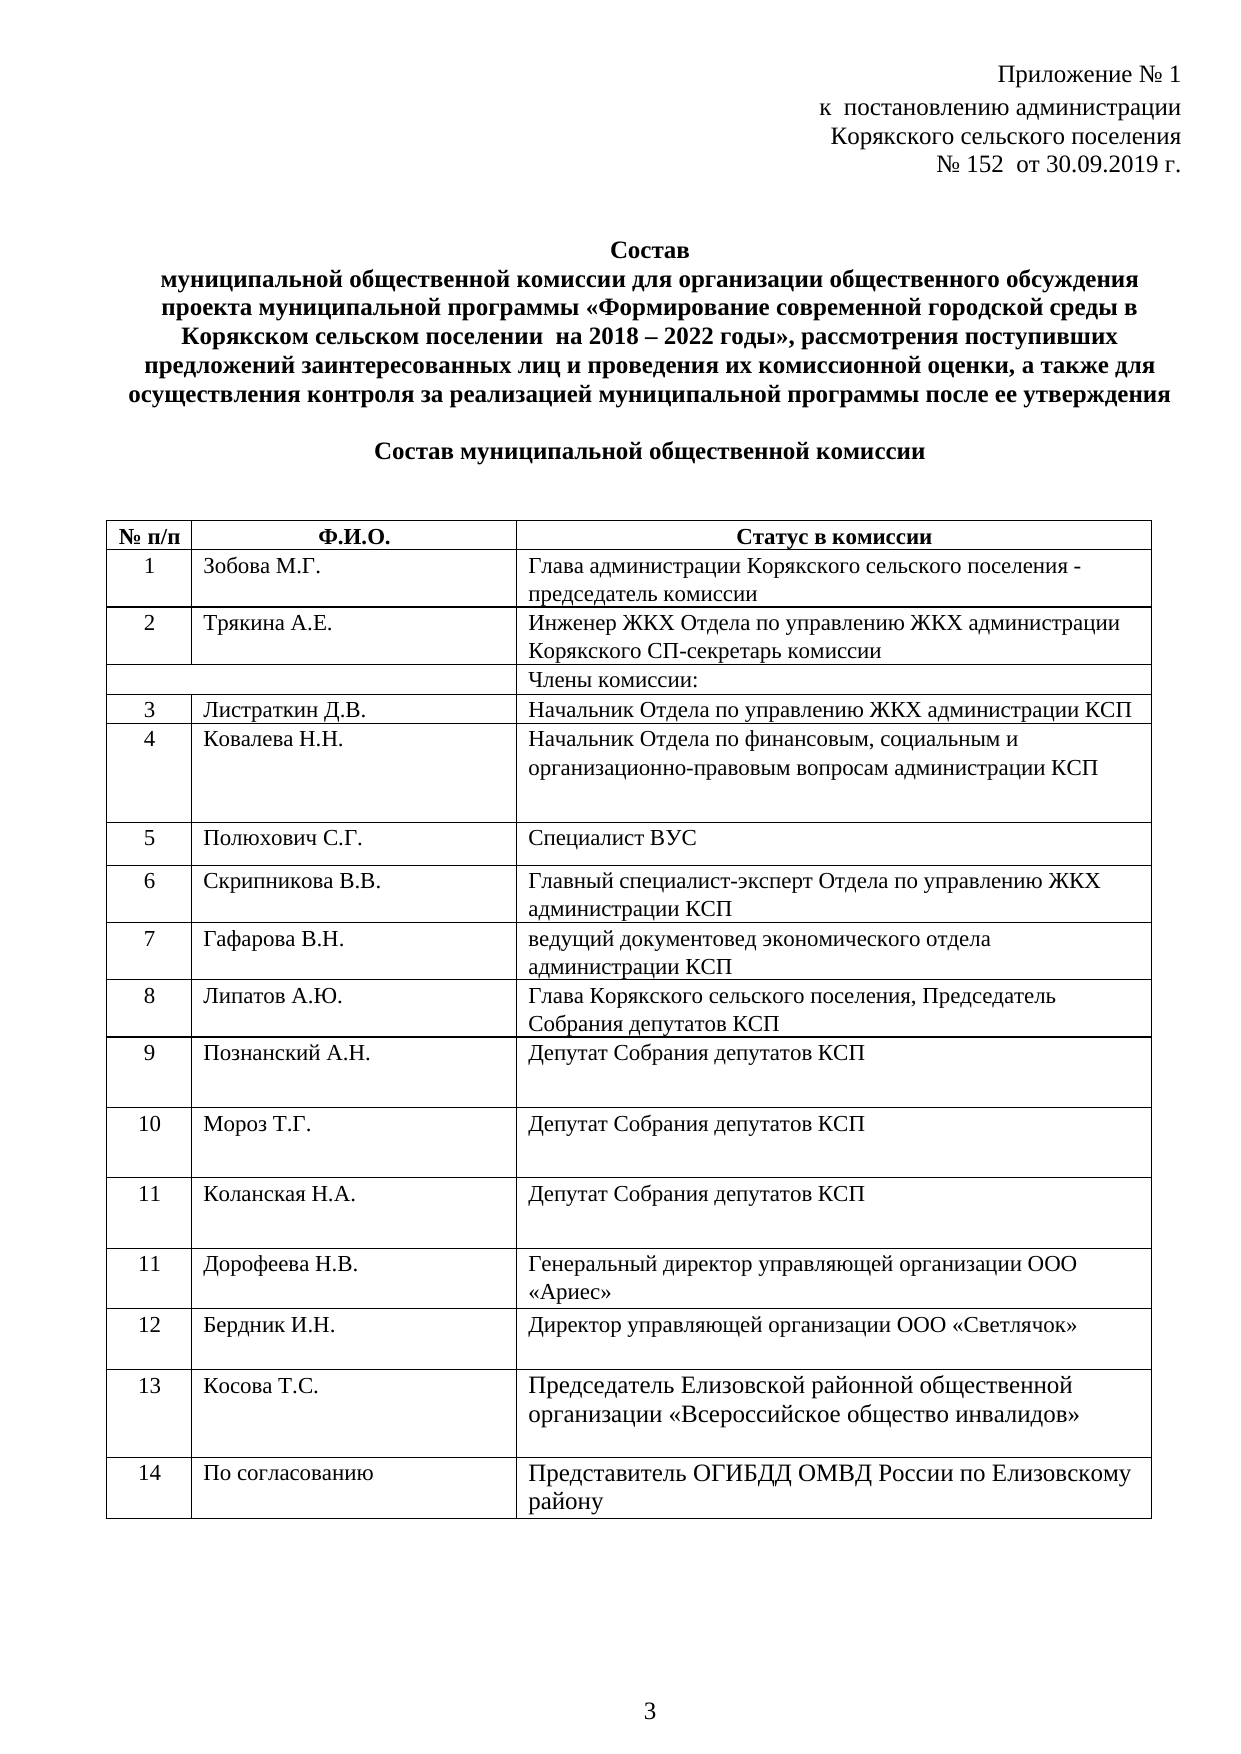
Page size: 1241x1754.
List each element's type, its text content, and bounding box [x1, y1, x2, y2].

table_cell Председатель Елизовской районной общественной организации «Всероссийское общество инвалидов» [517, 1370, 1151, 1457]
table_cell 8 [107, 980, 191, 1036]
table_cell 2 [107, 608, 191, 664]
text Состав муниципальной общественной комиссии [118, 436, 1181, 465]
table_cell Липатов А.Ю. [192, 980, 516, 1036]
table_cell 9 [107, 1038, 191, 1107]
table_cell Глава администрации Корякского сельского поселения - председатель комиссии [517, 550, 1151, 606]
table_cell Полюхович С.Г. [192, 823, 516, 864]
table_cell Представитель ОГИБДД ОМВД России по Елизовскому району [517, 1458, 1151, 1517]
table_cell 6 [107, 866, 191, 922]
table_cell Члены комиссии: [517, 665, 1151, 693]
table_cell Начальник Отдела по финансовым, социальным и организационно-правовым вопросам администрации КСП [517, 724, 1151, 822]
table_cell Листраткин Д.В. [192, 695, 516, 723]
text муниципальной общественной комиссии для организации общественного обсуждения проекта муниципальной программы «Формирование современной городской среды в Корякском сельском поселении на 2018 – 2022 годы», рассмотрения поступивших предложений заинтересованных лиц и проведения их комиссионной оценки, а также для осуществления контроля за реализацией муниципальной программы после ее утверждения [118, 264, 1181, 407]
text к постановлению администрации [118, 92, 1181, 121]
table_cell Познанский А.Н. [192, 1038, 516, 1107]
table_cell Специалист ВУС [517, 823, 1151, 864]
table_cell Глава Корякского сельского поселения, Председатель Собрания депутатов КСП [517, 980, 1151, 1036]
table_cell 7 [107, 923, 191, 979]
table_cell Директор управляющей организации ООО «Светлячок» [517, 1309, 1151, 1369]
table_cell Начальник Отдела по управлению ЖКХ администрации КСП [517, 695, 1151, 723]
table_cell 4 [107, 724, 191, 822]
table_cell 10 [107, 1108, 191, 1177]
table_cell 14 [107, 1458, 191, 1517]
table_cell Депутат Собрания депутатов КСП [517, 1038, 1151, 1107]
table_cell Инженер ЖКХ Отдела по управлению ЖКХ администрации Корякского СП-секретарь комиссии [517, 608, 1151, 664]
table_cell Бердник И.Н. [192, 1309, 516, 1369]
table_cell Косова Т.С. [192, 1370, 516, 1457]
table_cell 1 [107, 550, 191, 606]
text Приложение № 1 [118, 59, 1181, 88]
table_cell Депутат Собрания депутатов КСП [517, 1178, 1151, 1247]
text Корякского сельского поселения [118, 121, 1181, 149]
table_cell Скрипникова В.В. [192, 866, 516, 922]
table_cell 5 [107, 823, 191, 864]
table_cell По согласованию [192, 1458, 516, 1517]
table_cell Генеральный директор управляющей организации ООО «Ариес» [517, 1249, 1151, 1308]
table_cell ведущий документовед экономического отдела администрации КСП [517, 923, 1151, 979]
table_cell 12 [107, 1309, 191, 1369]
table_cell Трякина А.Е. [192, 608, 516, 664]
table_cell Депутат Собрания депутатов КСП [517, 1108, 1151, 1177]
table_cell Зобова М.Г. [192, 550, 516, 606]
table_cell Дорофеева Н.В. [192, 1249, 516, 1308]
table_header Статус в комиссии [517, 521, 1151, 549]
table_header № п/п [107, 521, 191, 549]
table_header Ф.И.О. [192, 521, 516, 549]
text Состав [118, 235, 1181, 264]
table_cell [107, 665, 516, 693]
table_cell Коланская Н.А. [192, 1178, 516, 1247]
table_cell Гафарова В.Н. [192, 923, 516, 979]
table_cell Ковалева Н.Н. [192, 724, 516, 822]
table_cell 11 [107, 1249, 191, 1308]
table_cell 3 [107, 695, 191, 723]
table_cell 13 [107, 1370, 191, 1457]
table_cell 11 [107, 1178, 191, 1247]
table_cell Главный специалист-эксперт Отдела по управлению ЖКХ администрации КСП [517, 866, 1151, 922]
text № 152 от 30.09.2019 г. [118, 149, 1181, 178]
table_cell Мороз Т.Г. [192, 1108, 516, 1177]
